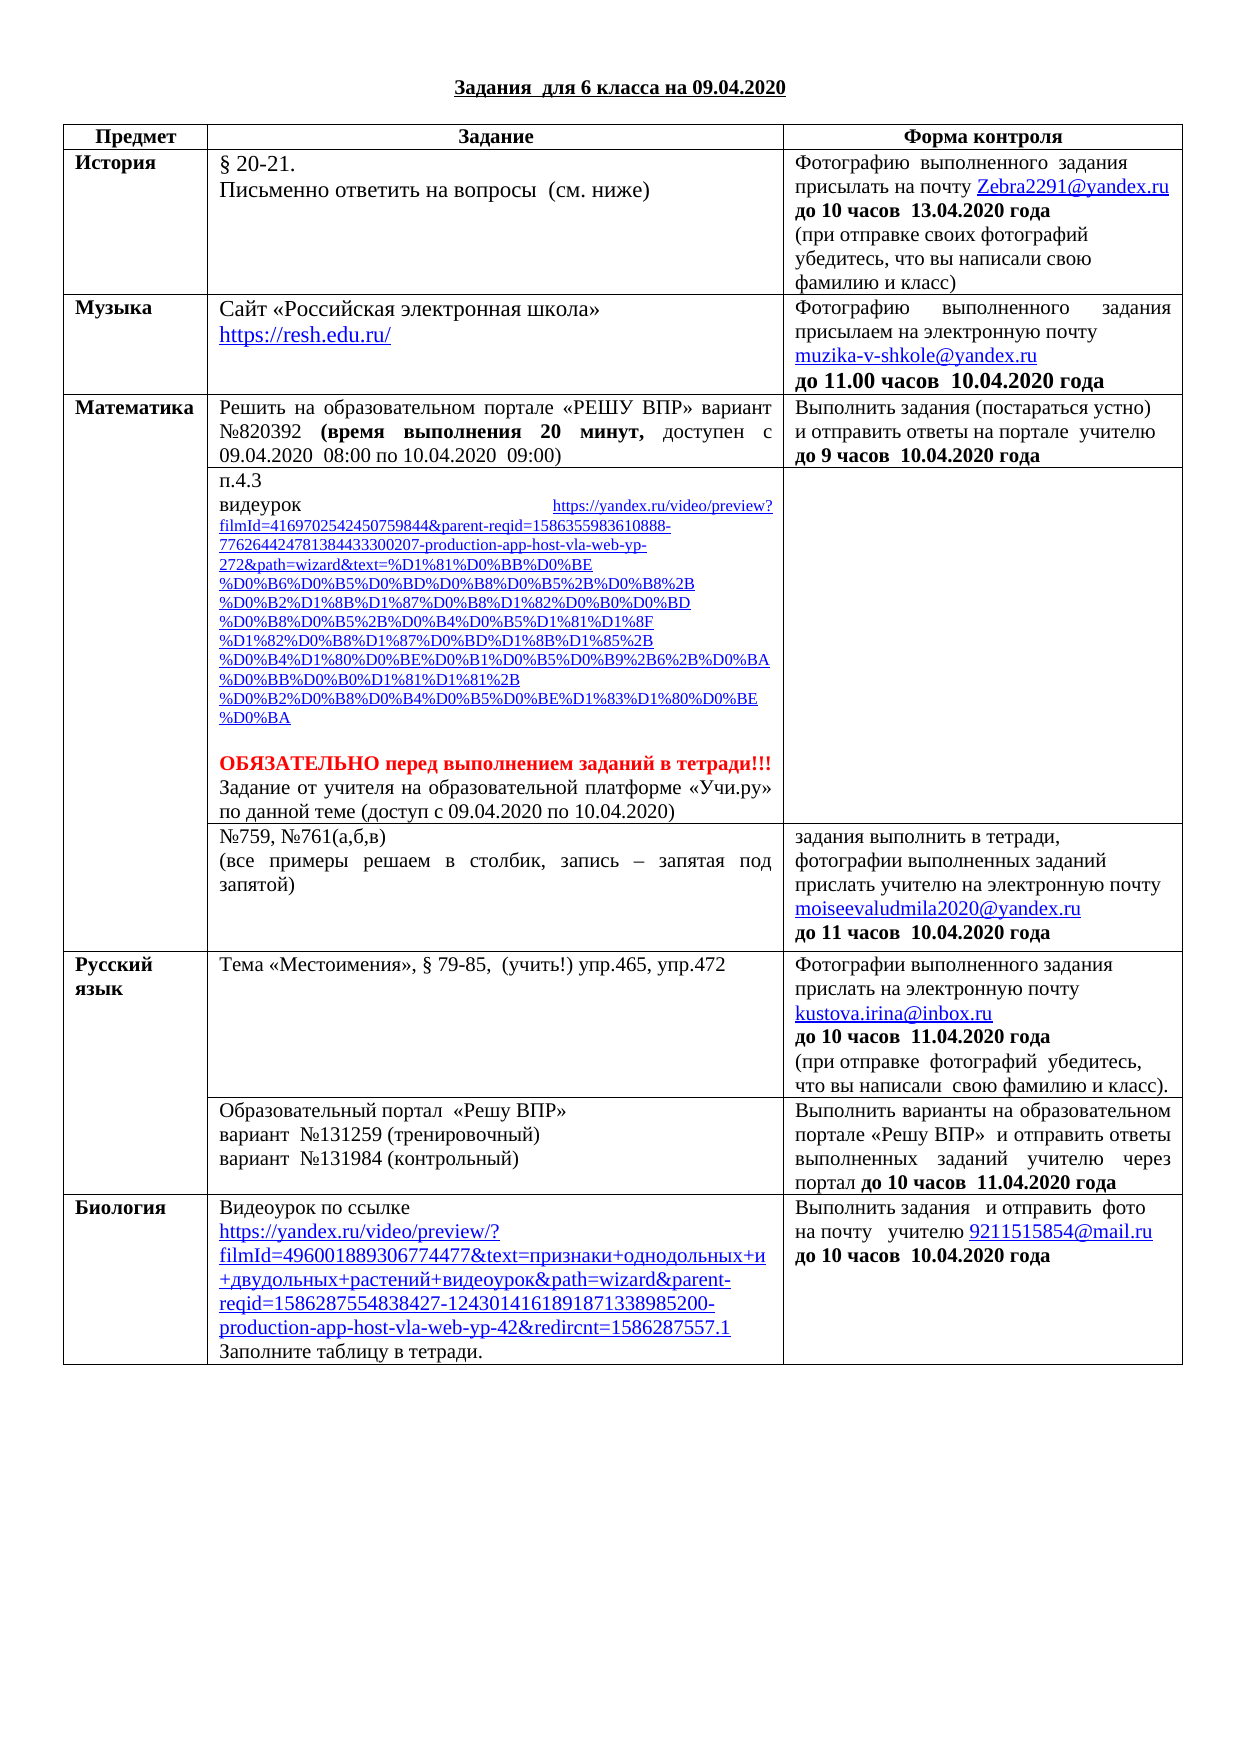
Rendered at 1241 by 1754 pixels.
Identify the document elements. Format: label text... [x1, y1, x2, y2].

table_cell Сайт «Российская электронная школа» https://resh.edu.ru/ [208, 295, 783, 393]
table_cell Выполнить варианты на образовательном портале «Решу ВПР» и отправить ответы выполненных заданий учителю через портал до 10 часов 11.04.2020 года [784, 1098, 1182, 1194]
table_cell Образовательный портал «Решу ВПР» вариант №131259 (тренировочный) вариант №131984 (контрольный) [208, 1098, 783, 1194]
table_cell Биология [64, 1195, 207, 1363]
table_cell Фотографию выполненного задания присылать на почту Zebra2291@yandex.ru до 10 часов 13.04.2020 года (при отправке своих фотографий убедитесь, что вы написали свою фамилию и класс) [784, 150, 1182, 294]
table_cell Видеоурок по ссылке https://yandex.ru/video/preview/?filmId=496001889306774477&text=признаки+однодольных+и+двудольных+растений+видеоурок&path=wizard&parent-reqid=1586287554838427-1243014161891871338985200-production-app-host-vla-web-yp-42&redircnt=1586287557.1 Заполните таблицу в тетради. [410, 1195, 783, 1363]
table_header Задание [208, 125, 783, 148]
table_cell №759, №761(а,б,в) (все примеры решаем в столбик, запись – запятая под запятой) [208, 824, 783, 951]
table_cell п.4.3 видеурок https://yandex.ru/video/preview?filmId=4169702542450759844&parent-reqid=1586355983610888-776264424781384433300207-production-app-host-vla-web-yp-272&path=wizard&text=%D1%81%D0%BB%D0%BE%D0%B6%D0%B5%D0%BD%D0%B8%D0%B5%2B%D0%B8%2B%D0%B2%D1%8B%D1%87%D0%B8%D1%82%D0%B0%D0%BD%D0%B8%D0%B5%2B%D0%B4%D0%B5%D1%81%D1%8F%D1%82%D0%B8%D1%87%D0%BD%D1%8B%D1%85%2B%D0%B4%D1%80%D0%BE%D0%B1%D0%B5%D0%B9%2B6%2B%D0%BA%D0%BB%D0%B0%D1%81%D1%81%2B%D0%B2%D0%B8%D0%B4%D0%B5%D0%BE%D1%83%D1%80%D0%BE%D0%BA ОБЯЗАТЕЛЬНО перед выполнением заданий в тетради!!! Задание от учителя на образовательной платформе «Учи.ру» по данной теме (доступ с 09.04.2020 по 10.04.2020) [208, 468, 783, 823]
table_cell § 20-21. Письменно ответить на вопросы (см. ниже) [208, 150, 783, 294]
table_cell Фотографии выполненного задания прислать на электронную почту kustova.irina@inbox.ru до 10 часов 11.04.2020 года (при отправке фотографий убедитесь, что вы написали свою фамилию и класс). [784, 952, 1182, 1097]
table_cell Русский язык [64, 952, 207, 1194]
text Задания для 6 класса на 09.04.2020 [75, 75, 1165, 99]
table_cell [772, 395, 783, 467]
table_cell Музыка [64, 295, 207, 393]
table_cell [784, 468, 1182, 823]
table_cell задания выполнить в тетради, фотографии выполненных заданий прислать учителю на электронную почту moiseevaludmila2020@yandex.ru до 11 часов 10.04.2020 года [784, 824, 1182, 951]
table_cell Математика [64, 395, 207, 951]
table_cell Фотографию выполненного задания присылаем на электронную почту muzika-v-shkole@yandex.ru до 11.00 часов 10.04.2020 года [784, 295, 1182, 393]
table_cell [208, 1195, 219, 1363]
table_cell Выполнить задания и отправить фото на почту учителю 9211515854@mail.ru до 10 часов 10.04.2020 года [784, 1195, 1182, 1363]
table_header Форма контроля [784, 125, 1182, 148]
table_header Предмет [64, 125, 207, 148]
table_cell История [64, 150, 207, 294]
table_cell Выполнить задания (постараться устно) и отправить ответы на портале учителю до 9 часов 10.04.2020 года [784, 395, 1182, 467]
table_cell Тема «Местоимения», § 79-85, (учить!) упр.465, упр.472 [208, 952, 783, 1097]
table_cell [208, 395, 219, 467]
